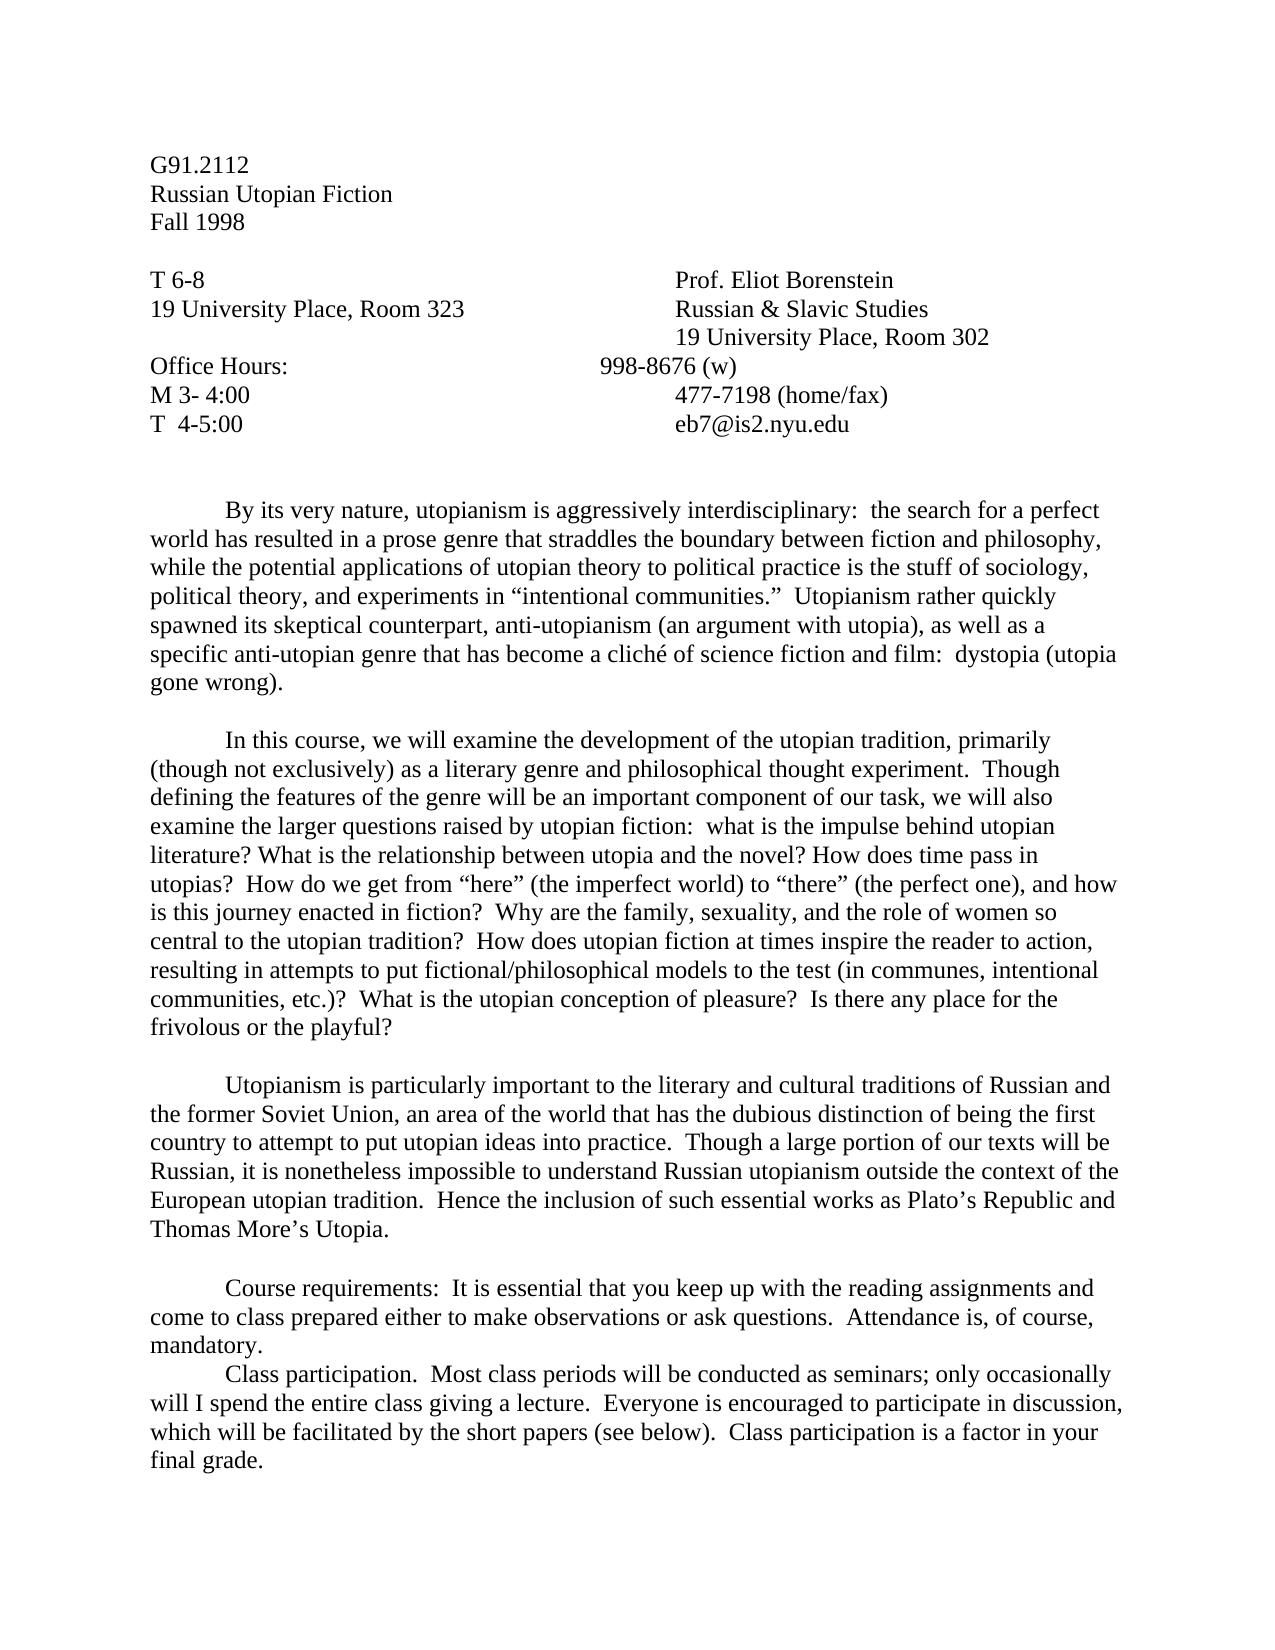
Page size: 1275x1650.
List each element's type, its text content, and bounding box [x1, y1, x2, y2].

text By its very nature, utopianism is aggressively interdisciplinary: the search for a perfect world has resulted in a prose genre that straddles the boundary between fiction and philosophy, while the potential applications of utopian theory to political practice is the stuff of sociology, political theory, and experiments in “intentional communities.” Utopianism rather quickly spawned its skeptical counterpart, anti-utopianism (an argument with utopia), as well as a specific anti-utopian genre that has become a cliché of science fiction and film: dystopia (utopia gone wrong). [150, 495, 1125, 696]
text Course requirements: It is essential that you keep up with the reading assignments and come to class prepared either to make observations or ask questions. Attendance is, of course, mandatory. [150, 1273, 1125, 1359]
text Class participation. Most class periods will be conducted as seminars; only occasionally will I spend the entire class giving a lecture. Everyone is encouraged to participate in discussion, which will be facilitated by the short papers (see below). Class participation is a factor in your final grade. [150, 1359, 1125, 1474]
text Utopianism is particularly important to the literary and cultural traditions of Russian and the former Soviet Union, an area of the world that has the dubious distinction of being the first country to attempt to put utopian ideas into practice. Though a large portion of our texts will be Russian, it is nonetheless impossible to understand Russian utopianism outside the context of the European utopian tradition. Hence the inclusion of such essential works as Plato’s Republic and Thomas More’s Utopia. [150, 1070, 1125, 1242]
text In this course, we will examine the development of the utopian tradition, primarily (though not exclusively) as a literary genre and philosophical thought experiment. Though defining the features of the genre will be an important component of our task, we will also examine the larger questions raised by utopian fiction: what is the impulse behind utopian literature? What is the relationship between utopia and the novel? How does time pass in utopias? How do we get from “here” (the imperfect world) to “there” (the perfect one), and how is this journey enacted in fiction? Why are the family, sexuality, and the role of women so central to the utopian tradition? How does utopian fiction at times inspire the reader to action, resulting in attempts to put fictional/philosophical models to the test (in communes, intentional communities, etc.)? What is the utopian conception of pleasure? Is there any place for the frivolous or the playful? [150, 725, 1125, 1041]
text Office Hours: 998-8676 (w) [150, 351, 1125, 380]
text G91.2112 [150, 150, 1125, 179]
text M 3- 4:00 477-7198 (home/fax) [150, 380, 1125, 409]
text T 4-5:00 eb7@is2.nyu.edu [150, 409, 1125, 437]
text Russian Utopian Fiction [150, 179, 1125, 207]
text 19 University Place, Room 323 Russian & Slavic Studies [150, 294, 1125, 322]
text T 6-8 Prof. Eliot Borenstein [150, 265, 1125, 294]
text Fall 1998 [150, 207, 1125, 236]
text 19 University Place, Room 302 [150, 322, 1125, 351]
